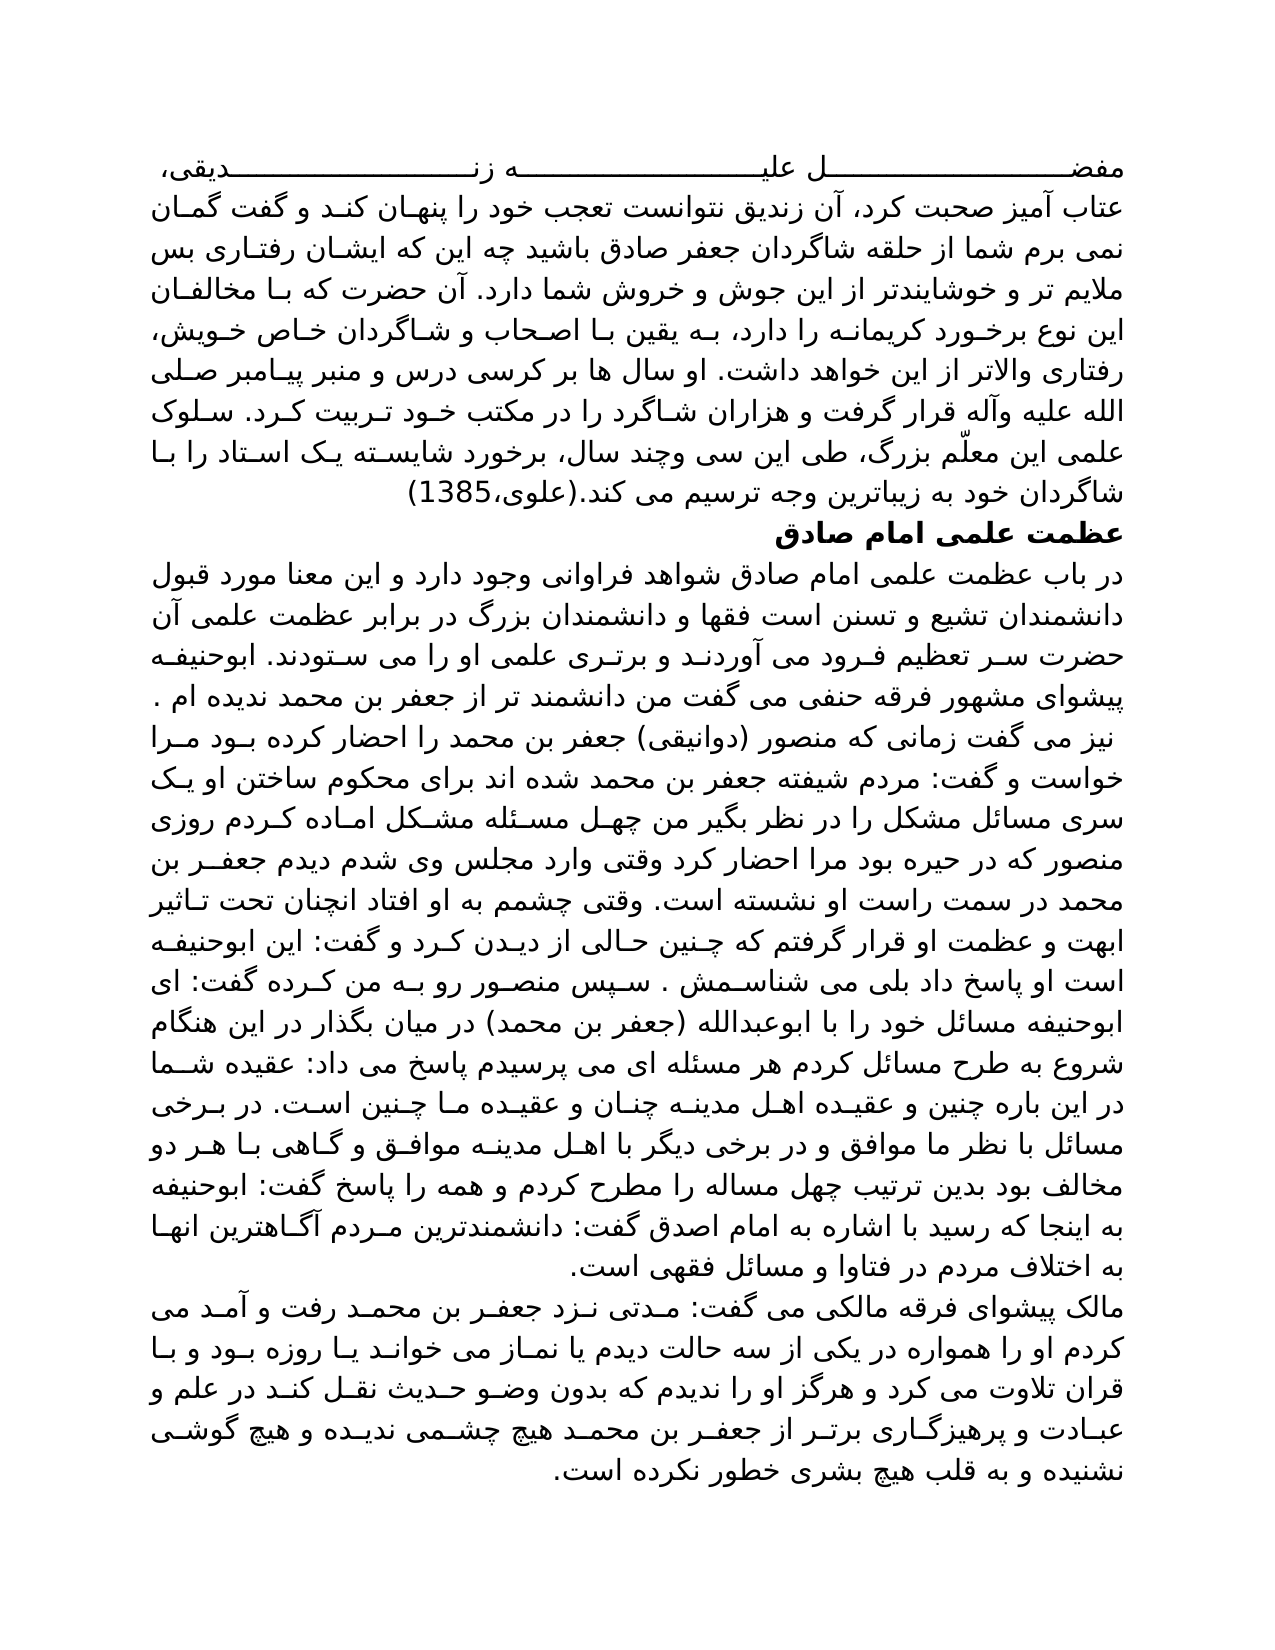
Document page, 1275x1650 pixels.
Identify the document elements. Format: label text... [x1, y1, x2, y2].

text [150, 150, 1125, 510]
text مالک پیشوای فرقه مالکی می گفت: مدتی نزد جعفر بن محمد رفت و آمد می کردم او را همواره در یکی از سه حالت دیدم یا نماز می خواند یا روزه بود و با قران تلاوت می کرد و هرگز او را ندیدم که بدون وضو حدیث نقل کند در علم و عبادت و پرهیزگاری برتر از جعفر بن محمد هیچ چشمی ندیده و هیچ گوشی نشنیده و به قلب هیچ بشری خطور نکرده است. [150, 1290, 1125, 1487]
text نیز می گفت زمانی که منصور (دوانیقی) جعفر بن محمد را احضار کرده بود مرا خواست و گفت: مردم شیفته جعفر بن محمد شده اند برای محکوم ساختن او یک سری مسائل مشکل را در نظر بگیر من چهل مسئله مشکل اماده کردم روزی منصور که در حیره بود مرا احضار کرد وقتی وارد مجلس وی شدم دیدم جعفر بن محمد در سمت راست او نشسته است. وقتی چشمم به او افتاد انچنان تحت تاثیر ابهت و عظمت او قرار گرفتم که چنین حالی از دیدن کرد و گفت: این ابوحنیفه است او پاسخ داد بلی می شناسمش . سپس منصور رو به من کرده گفت: ای ابوحنیفه مسائل خود را با ابوعبدالله (جعفر بن محمد) در میان بگذار در این هنگام شروع به طرح مسائل کردم هر مسئله ای می پرسیدم پاسخ می داد: عقیده شما در این باره چنین و عقیده اهل مدینه چنان و عقیده ما چنین است. در برخی مسائل با نظر ما موافق و در برخی دیگر با اهل مدینه موافق و گاهی با هر دو مخالف بود بدین ترتیب چهل مساله را مطرح کردم و همه را پاسخ گفت: ابوحنیفه به اینجا که رسید با اشاره به امام اصدق گفت: دانشمندترین مردم آگاهترین انها به اختلاف مردم در فتاوا و مسائل فقهی است. [150, 720, 1125, 1284]
text عظمت علمی امام صادق [150, 517, 1125, 551]
text در باب عظمت علمی امام صادق شواهد فراوانی وجود دارد و این معنا مورد قبول دانشمندان تشیع و تسنن است فقها و دانشمندان بزرگ در برابر عظمت علمی آن حضرت سر تعظیم فرود می آوردند و برتری علمی او را می ستودند. ابوحنیفه پیشوای مشهور فرقه حنفی می گفت من دانشمند تر از جعفر بن محمد ندیده ام . [150, 557, 1125, 713]
